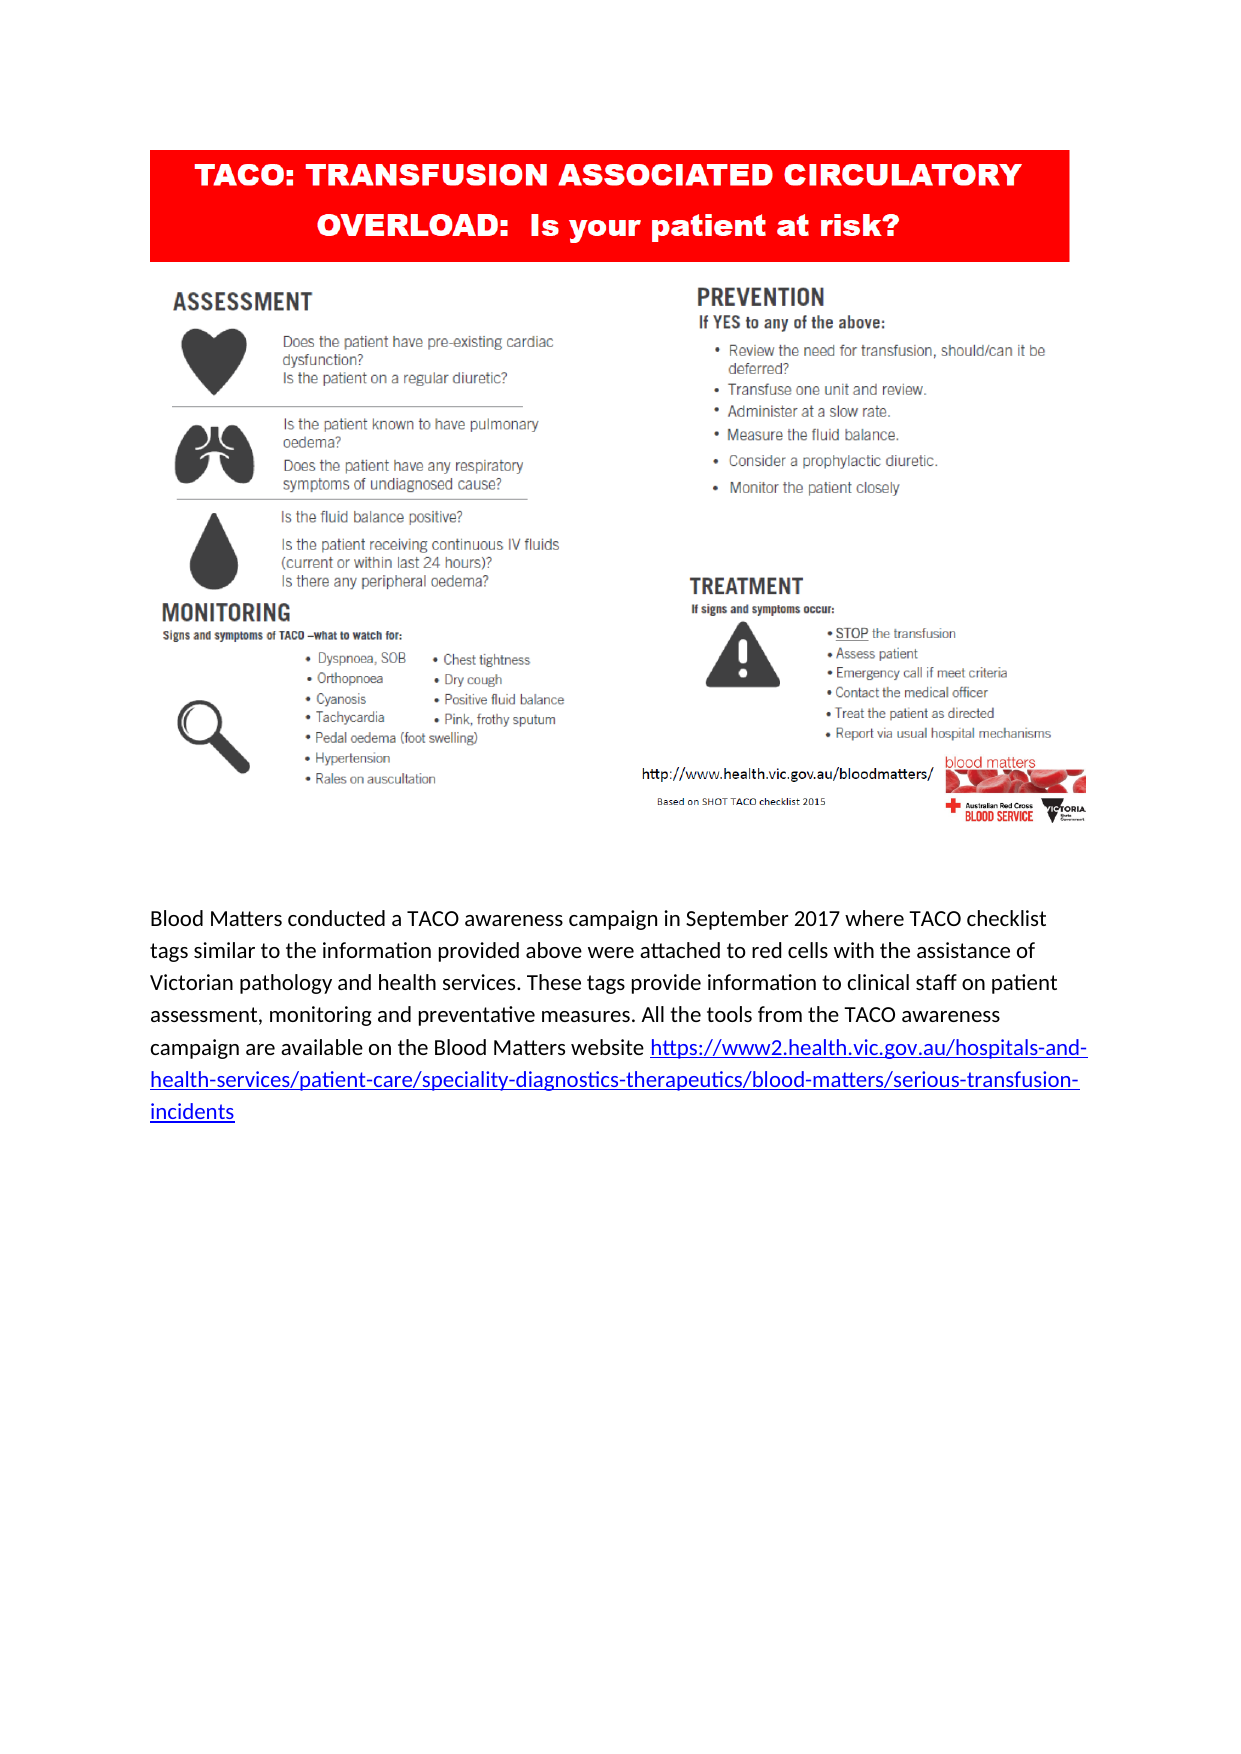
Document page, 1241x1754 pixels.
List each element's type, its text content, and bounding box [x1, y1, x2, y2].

picture [150, 150, 1091, 826]
text Blood Matters conducted a TACO awareness campaign in September 2017 where TACO checklist tags similar to the information provided above were attached to red cells with the assistance of Victorian pathology and health services. These tags provide information to clinical staff on patient assessment, monitoring and preventative measures. All the tools from the TACO awareness campaign are available on the Blood Matters website https://www2.health.vic.gov.au/hospitals-and-health-services/patient-care/speciality-diagnostics-therapeutics/blood-matters/serious-transfusion-incidents [150, 904, 1090, 1125]
